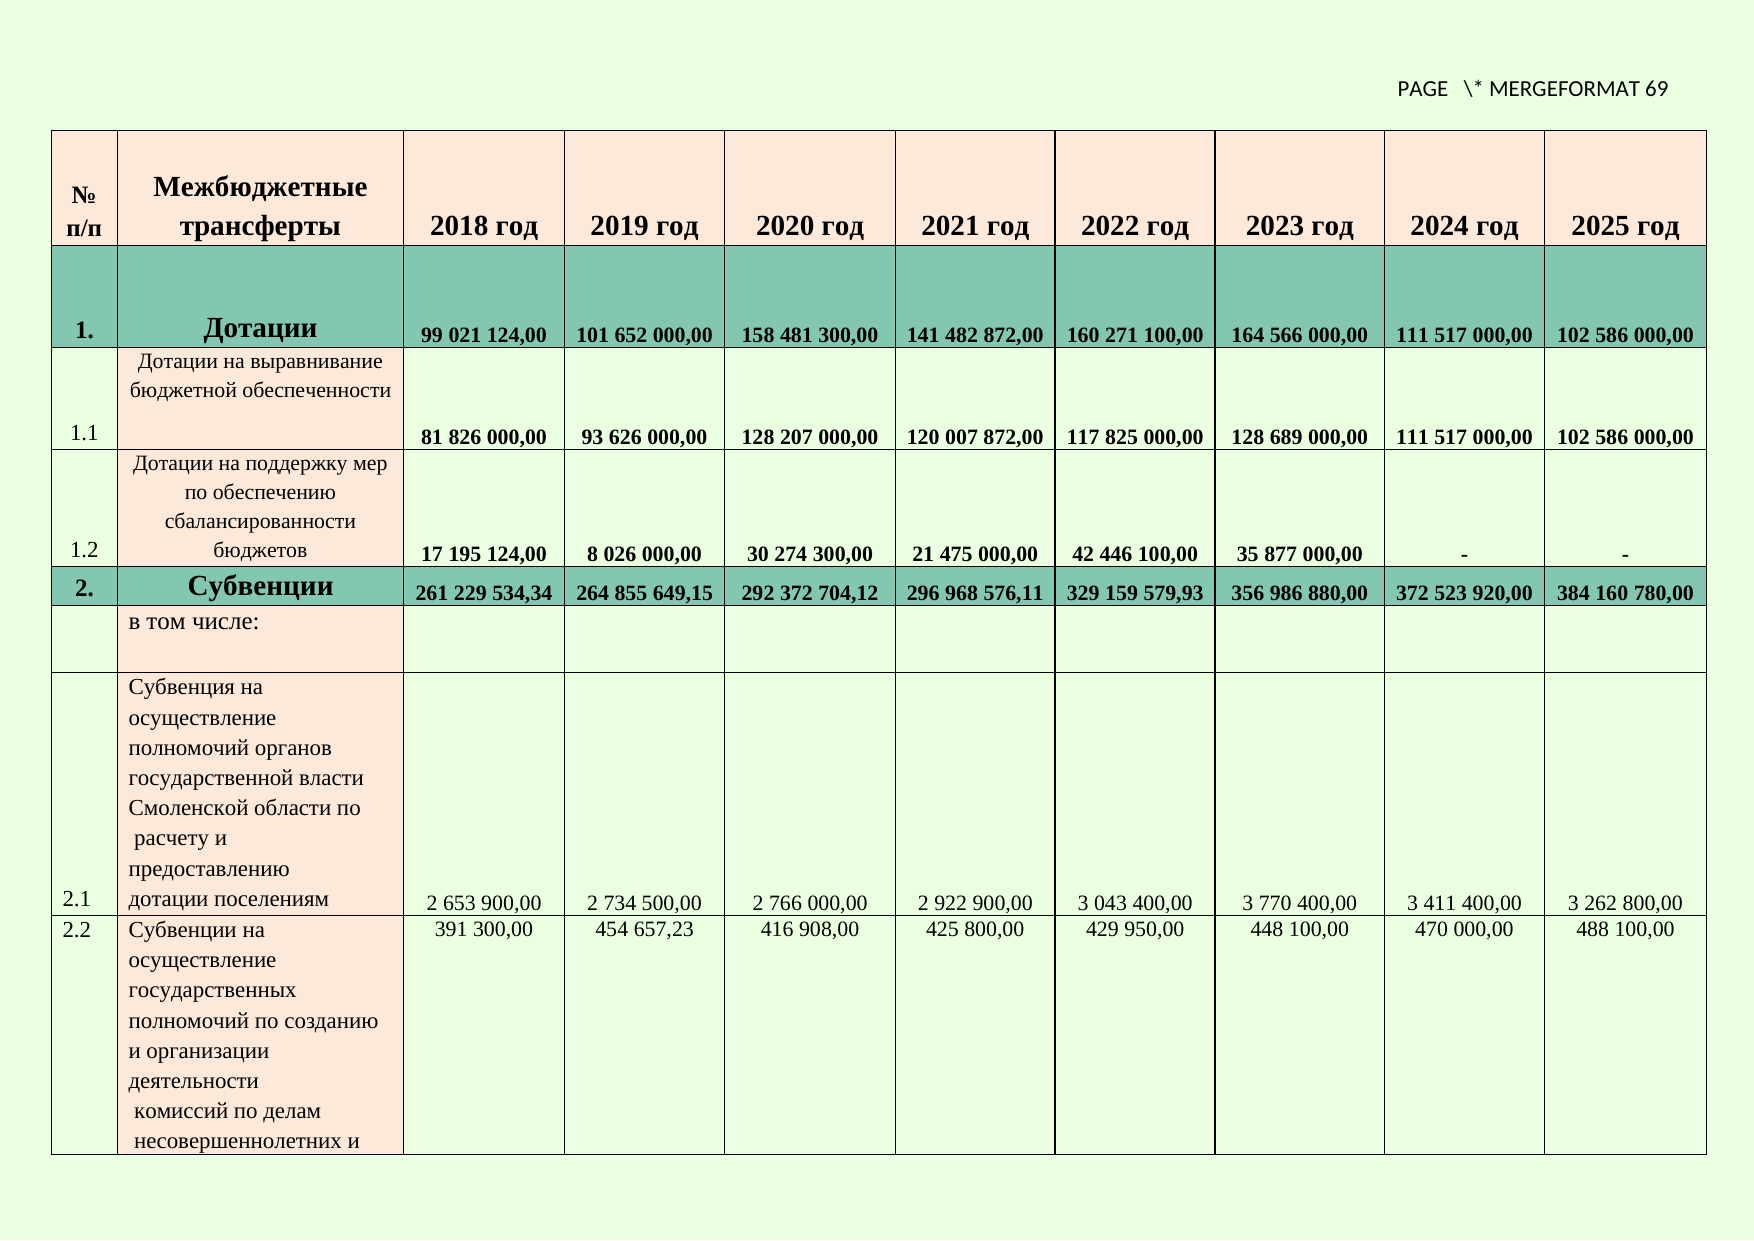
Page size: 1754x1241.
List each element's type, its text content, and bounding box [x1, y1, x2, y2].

table_cell - [1545, 450, 1706, 566]
table_cell 2 734 500,00 [565, 673, 724, 915]
table_cell - [1385, 450, 1544, 566]
table_cell 3 411 400,00 [1385, 673, 1544, 915]
table_cell 120 007 872,00 [896, 348, 1054, 449]
table_header 2023 год [1216, 131, 1384, 245]
table_cell 470 000,00 [1385, 916, 1544, 1154]
table_cell [896, 606, 1054, 672]
table_cell [52, 606, 117, 672]
table_cell 3 043 400,00 [1056, 673, 1214, 915]
table_cell 296 968 576,11 [896, 567, 1054, 605]
table_cell 2 766 000,00 [725, 673, 895, 915]
table_cell 111 517 000,00 [1385, 348, 1544, 449]
table_cell 21 475 000,00 [896, 450, 1054, 566]
table_cell 261 229 534,34 [404, 567, 564, 605]
table_cell 81 826 000,00 [404, 348, 564, 449]
table_cell Субвенции [118, 567, 403, 605]
table_cell 99 021 124,00 [404, 246, 564, 347]
table_cell 128 689 000,00 [1216, 348, 1384, 449]
table_cell 292 372 704,12 [725, 567, 895, 605]
table_cell 111 517 000,00 [1385, 246, 1544, 347]
table_cell 102 586 000,00 [1545, 348, 1706, 449]
table_cell 141 482 872,00 [896, 246, 1054, 347]
table_cell 425 800,00 [896, 916, 1054, 1154]
table_cell 1.2 [52, 450, 117, 566]
table_cell [725, 606, 895, 672]
table_cell 93 626 000,00 [565, 348, 724, 449]
table_cell 2 653 900,00 [404, 673, 564, 915]
table_cell 448 100,00 [1216, 916, 1384, 1154]
table_cell [1056, 606, 1214, 672]
table_cell Дотации на поддержку мер по обеспечению сбалансированности бюджетов [118, 450, 403, 566]
table_header 2020 год [725, 131, 895, 245]
table_cell [1216, 606, 1384, 672]
table_header 2024 год [1385, 131, 1544, 245]
table_cell 372 523 920,00 [1385, 567, 1544, 605]
table_cell 2 922 900,00 [896, 673, 1054, 915]
table_header № п/п [52, 131, 117, 245]
table_cell Субвенция на осуществление полномочий органов государственной власти Смоленской области по расчету и предоставлению дотации поселениям [118, 673, 403, 915]
table_cell 416 908,00 [725, 916, 895, 1154]
table_cell 30 274 300,00 [725, 450, 895, 566]
table_cell 384 160 780,00 [1545, 567, 1706, 605]
table_cell 1. [52, 246, 117, 347]
table_cell 164 566 000,00 [1216, 246, 1384, 347]
table_cell 158 481 300,00 [725, 246, 895, 347]
table_cell 356 986 880,00 [1216, 567, 1384, 605]
table_cell 329 159 579,93 [1056, 567, 1214, 605]
table_cell 17 195 124,00 [404, 450, 564, 566]
table_cell 35 877 000,00 [1216, 450, 1384, 566]
table_cell 42 446 100,00 [1056, 450, 1214, 566]
table_cell 3 262 800,00 [1545, 673, 1706, 915]
table_header 2019 год [565, 131, 724, 245]
table_header 2021 год [896, 131, 1054, 245]
table_cell 264 855 649,15 [565, 567, 724, 605]
table_cell [404, 606, 564, 672]
table_cell Дотации на выравнивание бюджетной обеспеченности [118, 348, 403, 449]
table_cell 117 825 000,00 [1056, 348, 1214, 449]
table_cell 2.2 [52, 916, 117, 1154]
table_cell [118, 916, 403, 1154]
table_cell 429 950,00 [1056, 916, 1214, 1154]
table_cell [1385, 606, 1544, 672]
table_header 2025 год [1545, 131, 1706, 245]
table_cell в том числе: [118, 606, 403, 672]
table_cell 488 100,00 [1545, 916, 1706, 1154]
table_cell 1.1 [52, 348, 117, 449]
table_header 2022 год [1056, 131, 1214, 245]
table_cell Дотации [118, 246, 403, 347]
table_cell 2. [52, 567, 117, 605]
table_cell 454 657,23 [565, 916, 724, 1154]
table_cell 101 652 000,00 [565, 246, 724, 347]
table_header 2018 год [404, 131, 564, 245]
table_cell 160 271 100,00 [1056, 246, 1214, 347]
table_cell 8 026 000,00 [565, 450, 724, 566]
table_cell [1545, 606, 1706, 672]
table_cell 128 207 000,00 [725, 348, 895, 449]
table_cell [565, 606, 724, 672]
table_cell 3 770 400,00 [1216, 673, 1384, 915]
table_cell 2.1 [52, 673, 117, 915]
table_cell 391 300,00 [404, 916, 564, 1154]
table_header Межбюджетные трансферты [118, 131, 403, 245]
table_cell 102 586 000,00 [1545, 246, 1706, 347]
